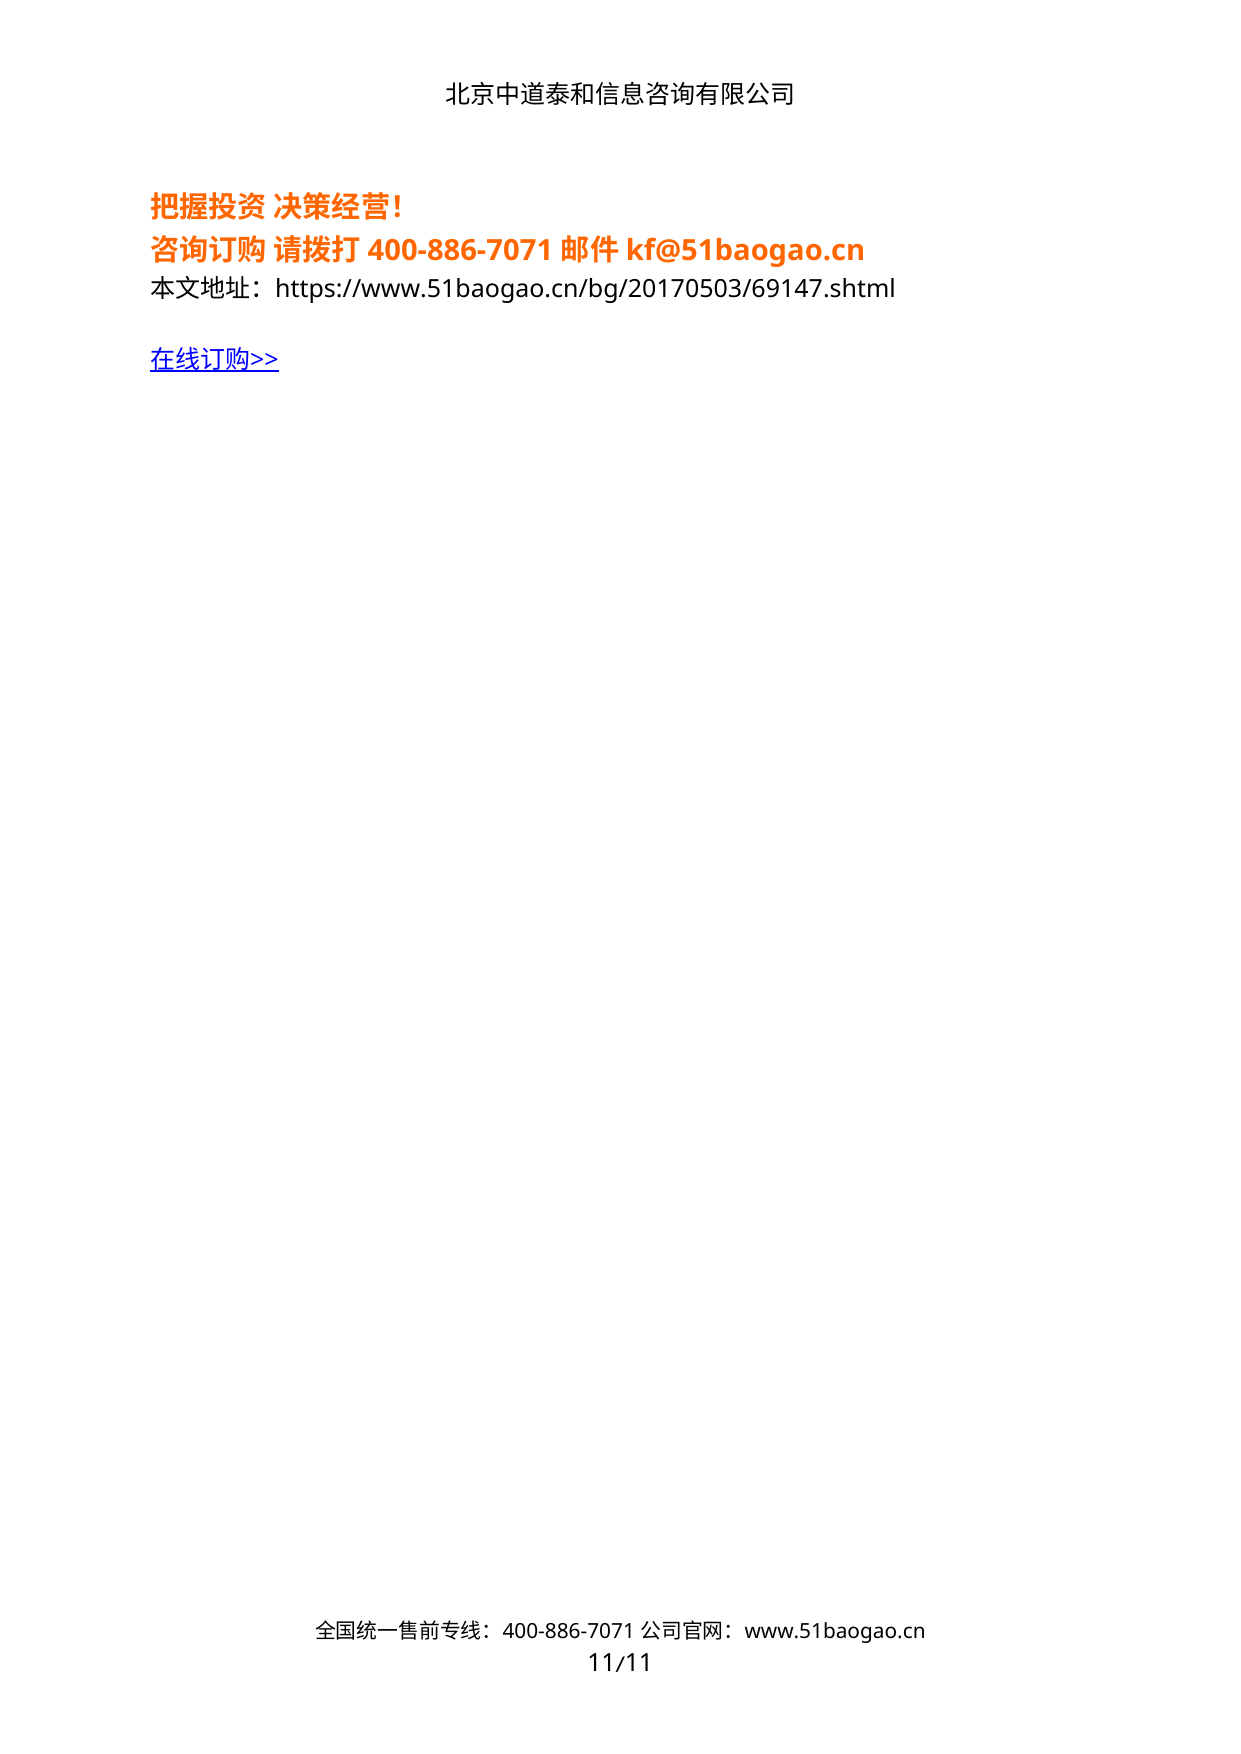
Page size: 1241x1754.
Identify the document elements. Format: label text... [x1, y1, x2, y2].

text 把握投资 决策经营！咨询订购 请拨打 400-886-7071 邮件 kf@51baogao.cn本文地址：https://www.51baogao.cn/bg/20170503/69147.shtml [150, 150, 1090, 305]
text 在线订购>> [150, 305, 1090, 375]
